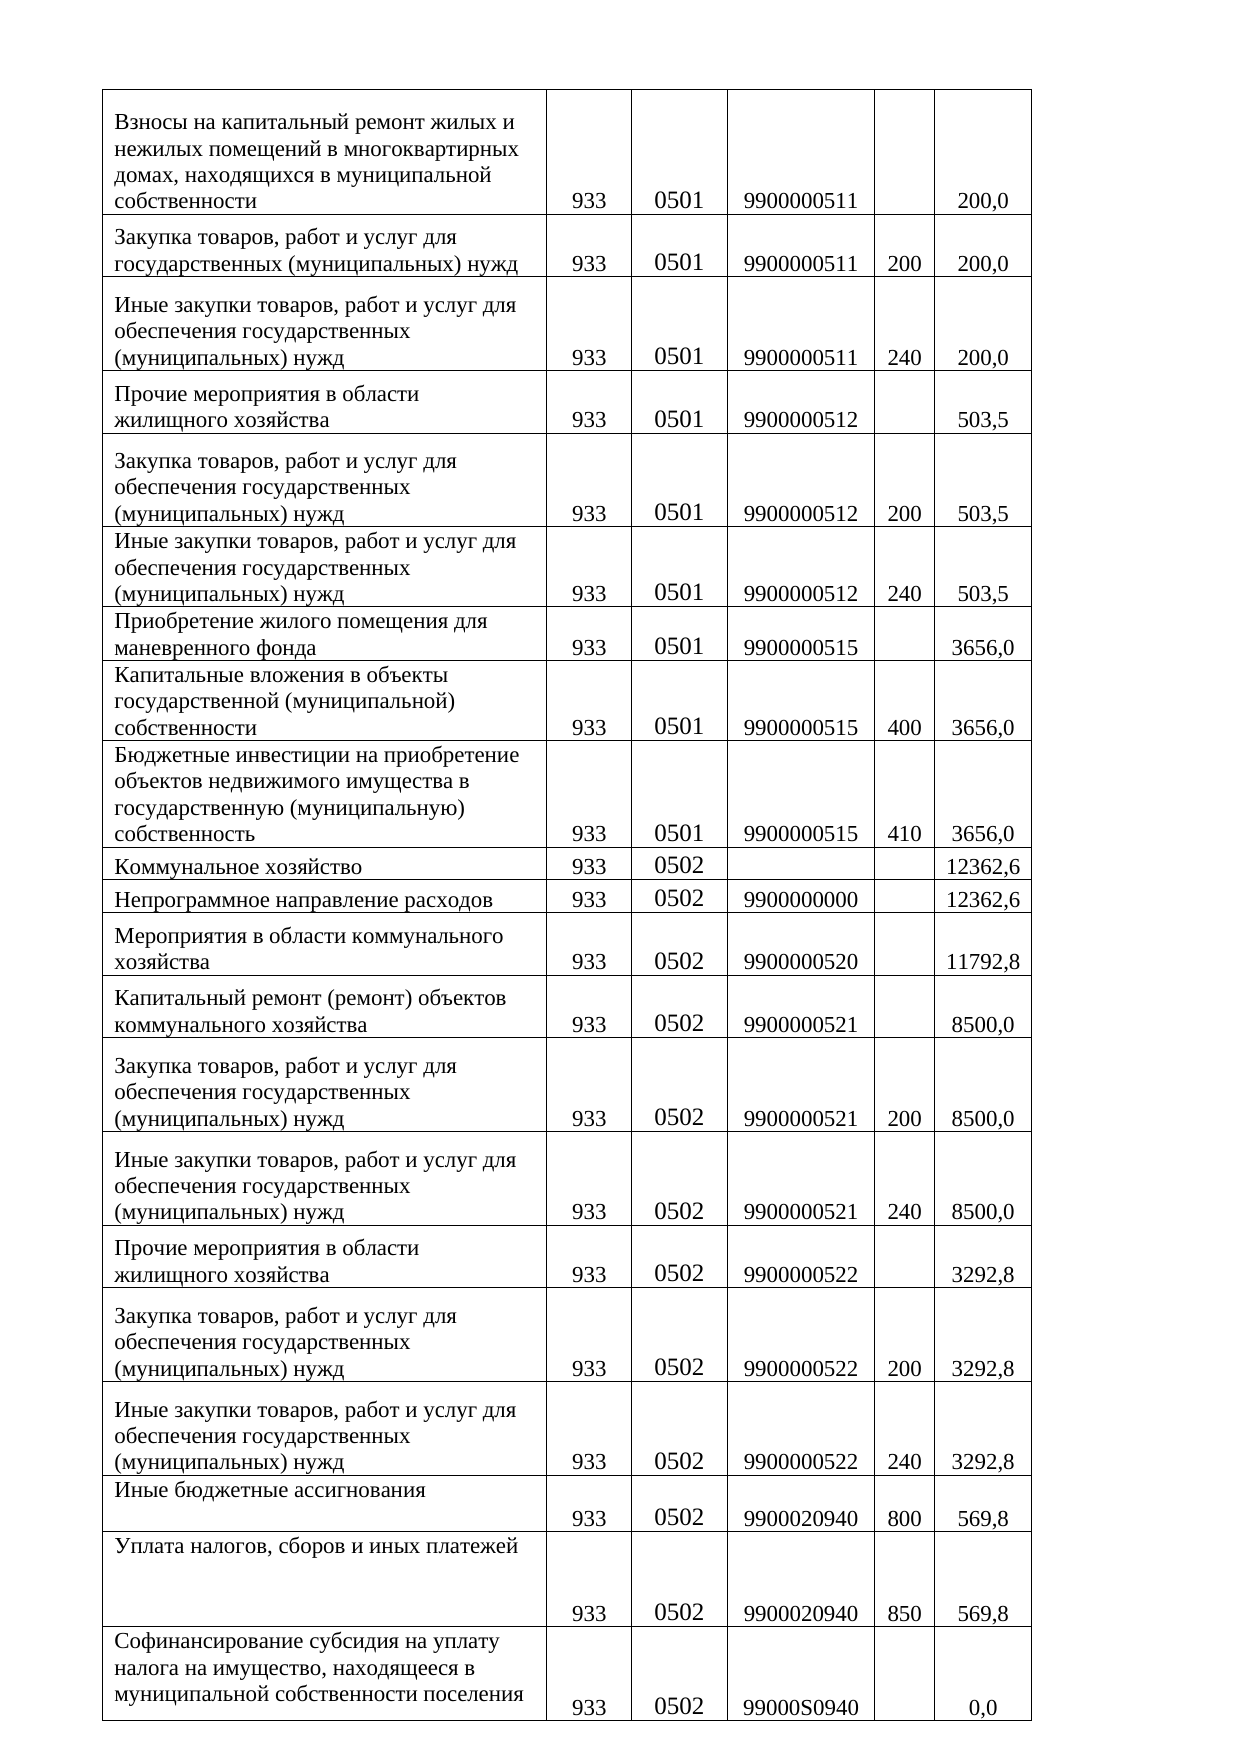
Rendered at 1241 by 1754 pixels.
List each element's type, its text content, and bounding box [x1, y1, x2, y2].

table_cell 9900000521 [728, 976, 874, 1037]
table_cell 0501 [632, 741, 727, 847]
table_cell 933 [547, 1382, 631, 1475]
table_cell 933 [547, 880, 631, 912]
table_cell 933 [547, 90, 631, 214]
table_cell 9900000522 [728, 1382, 874, 1475]
table_cell 9900020940 [728, 1476, 874, 1531]
table_cell 0501 [632, 607, 727, 660]
table_cell 933 [547, 1226, 631, 1287]
table_cell 933 [547, 215, 631, 276]
table_cell Иные закупки товаров, работ и услуг для обеспечения государственных (муниципальных) нужд [103, 1132, 546, 1225]
table_cell [875, 880, 934, 912]
table_cell 9900000000 [728, 880, 874, 912]
table_cell 933 [547, 1132, 631, 1225]
table_cell Коммунальное хозяйство [103, 848, 546, 879]
table_cell Иные закупки товаров, работ и услуг для обеспечения государственных (муниципальных) нужд [103, 277, 546, 370]
table_cell [875, 90, 934, 214]
table_cell 240 [875, 527, 934, 606]
table_cell 933 [547, 913, 631, 975]
table_cell Капитальные вложения в объекты государственной (муниципальной) собственности [103, 661, 546, 740]
table_cell 0502 [632, 913, 727, 975]
table_cell Закупка товаров, работ и услуг для обеспечения государственных (муниципальных) нужд [103, 1288, 546, 1381]
table_cell 3292,8 [935, 1226, 1031, 1287]
table_cell 99000S0940 [728, 1627, 874, 1720]
table_cell 800 [875, 1476, 934, 1531]
table_cell 0502 [632, 1226, 727, 1287]
table_cell Прочие мероприятия в области жилищного хозяйства [103, 1226, 546, 1287]
table_cell 9900000521 [728, 1038, 874, 1131]
table_cell 0502 [632, 1627, 727, 1720]
table_cell 200,0 [935, 90, 1031, 214]
table_cell 9900000522 [728, 1226, 874, 1287]
table_cell 933 [547, 527, 631, 606]
table_cell 410 [875, 741, 934, 847]
table_cell 933 [547, 848, 631, 879]
table_cell 933 [547, 1627, 631, 1720]
table_cell [728, 848, 874, 879]
table_cell [875, 607, 934, 660]
table_cell Мероприятия в области коммунального хозяйства [103, 913, 546, 975]
table_cell [875, 848, 934, 879]
table_cell 933 [547, 661, 631, 740]
table_cell 8500,0 [935, 1038, 1031, 1131]
table_cell 200 [875, 215, 934, 276]
table_cell 9900000512 [728, 371, 874, 432]
table_cell 200 [875, 1288, 934, 1381]
table_cell Непрограммное направление расходов [103, 880, 546, 912]
table_cell Прочие мероприятия в области жилищного хозяйства [103, 371, 546, 432]
table_cell 503,5 [935, 371, 1031, 432]
table_cell 933 [547, 607, 631, 660]
table_cell Закупка товаров, работ и услуг для обеспечения государственных (муниципальных) нужд [103, 1038, 546, 1131]
table_cell 200 [875, 434, 934, 526]
table_cell 569,8 [935, 1532, 1031, 1626]
table_cell 400 [875, 661, 934, 740]
table_cell 9900000522 [728, 1288, 874, 1381]
table_cell Иные закупки товаров, работ и услуг для обеспечения государственных (муниципальных) нужд [103, 1382, 546, 1475]
table_cell 3656,0 [935, 607, 1031, 660]
table_cell 0502 [632, 1532, 727, 1626]
table_cell 933 [547, 434, 631, 526]
table_cell 9900000511 [728, 277, 874, 370]
table_cell 0502 [632, 848, 727, 879]
table_cell 0502 [632, 1038, 727, 1131]
table_cell Иные бюджетные ассигнования [103, 1476, 546, 1531]
table_cell 9900020940 [728, 1532, 874, 1626]
table_cell 240 [875, 1382, 934, 1475]
table_cell 933 [547, 1288, 631, 1381]
table_cell 9900000515 [728, 741, 874, 847]
table_cell 0501 [632, 661, 727, 740]
table_cell 240 [875, 277, 934, 370]
table_cell Софинансирование субсидия на уплату налога на имущество, находящееся в муниципальной собственности поселения [103, 1627, 546, 1720]
table_cell Приобретение жилого помещения для маневренного фонда [103, 607, 546, 660]
table_cell 200,0 [935, 277, 1031, 370]
table_cell Закупка товаров, работ и услуг для обеспечения государственных (муниципальных) нужд [103, 434, 546, 526]
table_cell 933 [547, 277, 631, 370]
table_cell 0501 [632, 215, 727, 276]
table_cell 3292,8 [935, 1288, 1031, 1381]
table_cell Бюджетные инвестиции на приобретение объектов недвижимого имущества в государственную (муниципальную) собственность [103, 741, 546, 847]
table_cell 0501 [632, 371, 727, 432]
table_cell 0501 [632, 90, 727, 214]
table_cell 0502 [632, 1288, 727, 1381]
table_cell 933 [547, 741, 631, 847]
table_cell 503,5 [935, 434, 1031, 526]
table_cell 0502 [632, 976, 727, 1037]
table_cell 9900000521 [728, 1132, 874, 1225]
table_cell 12362,6 [935, 848, 1031, 879]
table_cell Иные закупки товаров, работ и услуг для обеспечения государственных (муниципальных) нужд [103, 527, 546, 606]
table_cell 8500,0 [935, 976, 1031, 1037]
table_cell 200,0 [935, 215, 1031, 276]
table_cell 0,0 [935, 1627, 1031, 1720]
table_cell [103, 1532, 546, 1626]
table_cell 0501 [632, 527, 727, 606]
table_cell [875, 976, 934, 1037]
table_cell Закупка товаров, работ и услуг для государственных (муниципальных) нужд [103, 215, 546, 276]
table_cell 933 [547, 976, 631, 1037]
table_cell 12362,6 [935, 880, 1031, 912]
table_cell 9900000512 [728, 527, 874, 606]
table_cell Капитальный ремонт (ремонт) объектов коммунального хозяйства [103, 976, 546, 1037]
table_cell 850 [875, 1532, 934, 1626]
table_cell [875, 1627, 934, 1720]
table_cell 503,5 [935, 527, 1031, 606]
table_cell 3656,0 [935, 741, 1031, 847]
table_cell 9900000512 [728, 434, 874, 526]
table_cell 11792,8 [935, 913, 1031, 975]
table_cell 200 [875, 1038, 934, 1131]
table_cell 0502 [632, 1382, 727, 1475]
table_cell 3292,8 [935, 1382, 1031, 1475]
table_cell 3656,0 [935, 661, 1031, 740]
table_cell 0501 [632, 434, 727, 526]
table_cell 9900000515 [728, 607, 874, 660]
table_cell [875, 1226, 934, 1287]
table_cell 569,8 [935, 1476, 1031, 1531]
table_cell 933 [547, 1532, 631, 1626]
table_cell 9900000511 [728, 215, 874, 276]
table_cell [875, 913, 934, 975]
table_cell 8500,0 [935, 1132, 1031, 1225]
table_cell 933 [547, 371, 631, 432]
table_cell 0502 [632, 880, 727, 912]
table_cell [875, 371, 934, 432]
table_cell 9900000520 [728, 913, 874, 975]
table_cell Взносы на капитальный ремонт жилых и нежилых помещений в многоквартирных домах, находящихся в муниципальной собственности [103, 90, 546, 214]
table_cell 0502 [632, 1476, 727, 1531]
table_cell 9900000515 [728, 661, 874, 740]
table_cell 9900000511 [728, 90, 874, 214]
table_cell 0502 [632, 1132, 727, 1225]
table_cell 933 [547, 1476, 631, 1531]
table_cell 240 [875, 1132, 934, 1225]
table_cell 933 [547, 1038, 631, 1131]
table_cell 0501 [632, 277, 727, 370]
